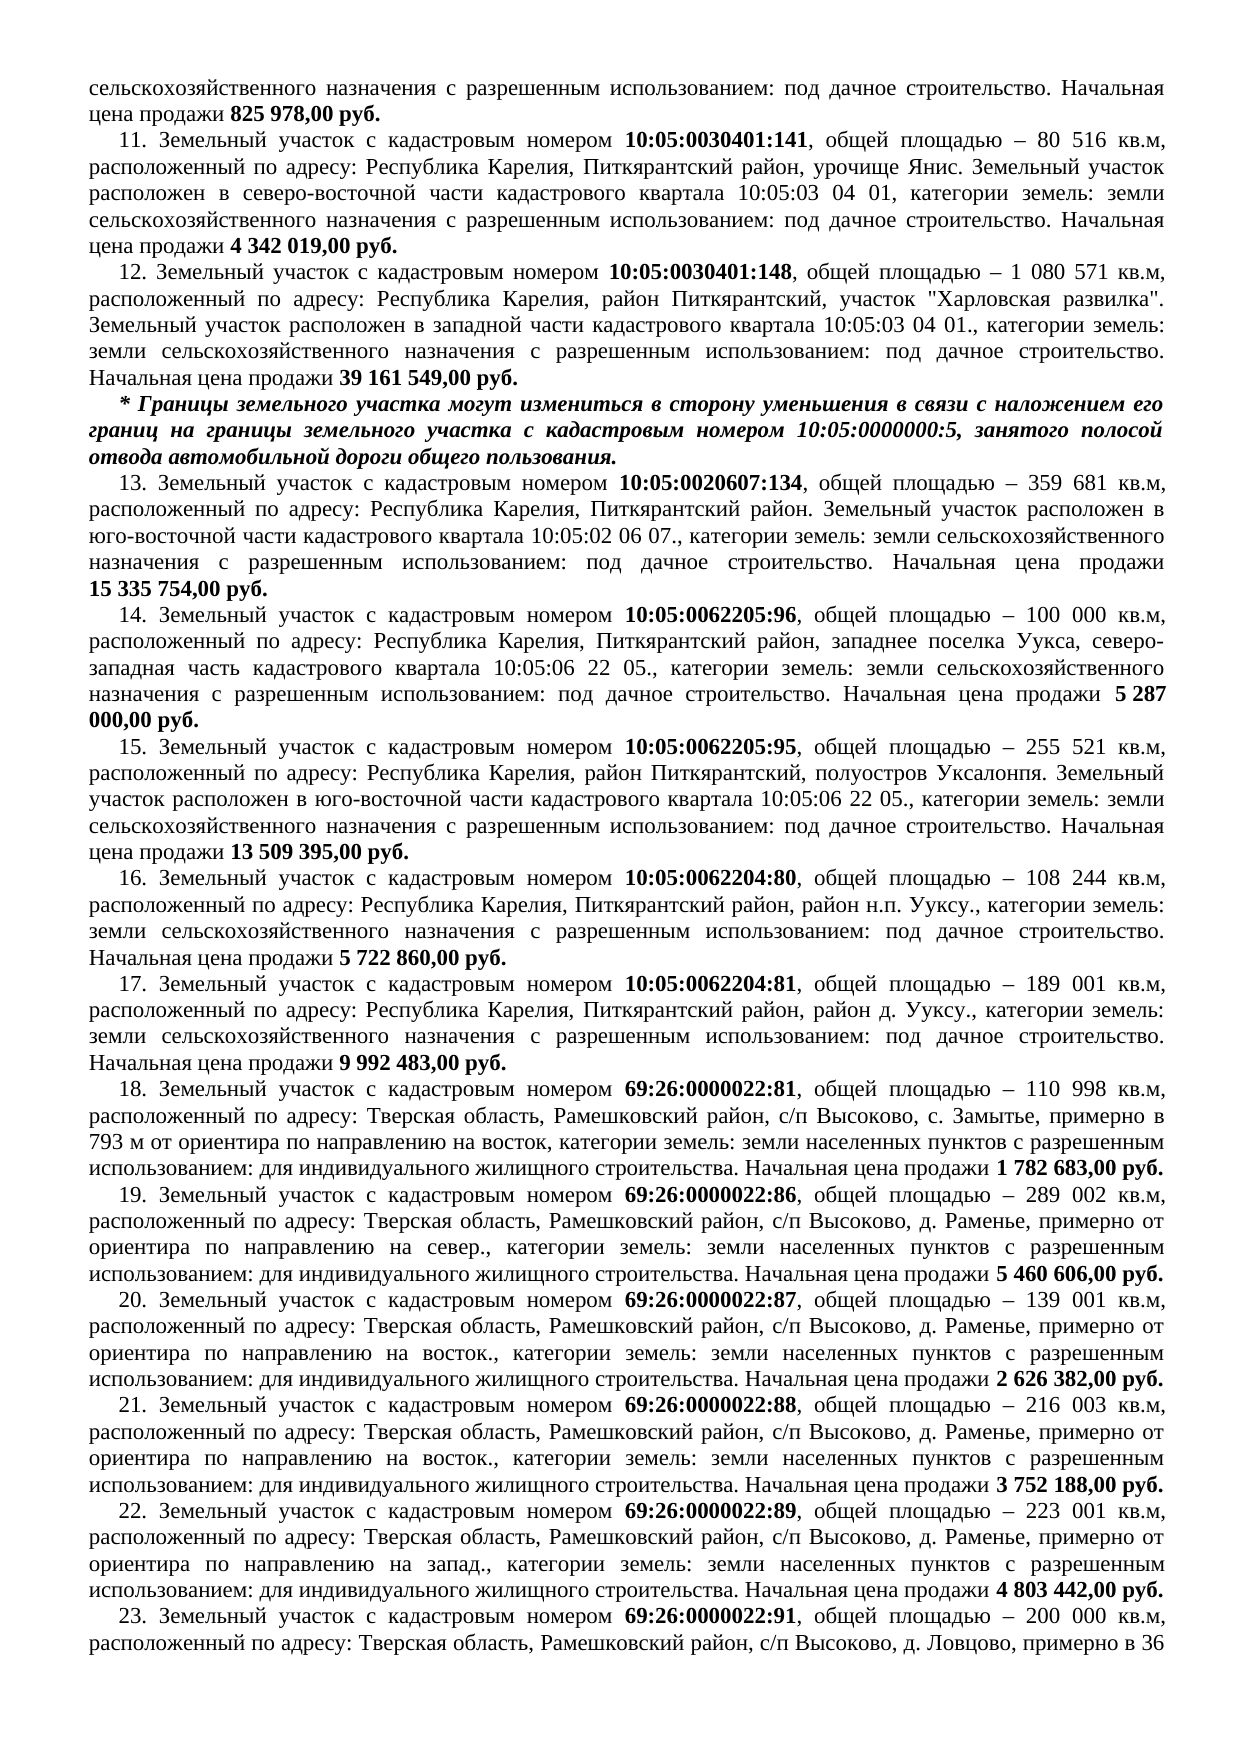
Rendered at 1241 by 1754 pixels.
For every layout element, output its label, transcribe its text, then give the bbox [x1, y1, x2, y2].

text 18. Земельный участок с кадастровым номером 69:26:0000022:81, общей площадью – 110 998 кв.м, расположенный по адресу: Тверская область, Рамешковский район, с/п Высоково, с. Замытье, примерно в 793 м от ориентира по направлению на восток, категории земель: земли населенных пунктов с разрешенным использованием: для индивидуального жилищного строительства. Начальная цена продажи 1 782 683,00 руб. [89, 1075, 1166, 1181]
text 16. Земельный участок с кадастровым номером 10:05:0062204:80, общей площадью – 108 244 кв.м, расположенный по адресу: Республика Карелия, Питкярантский район, район н.п. Ууксу., категории земель: земли сельскохозяйственного назначения с разрешенным использованием: под дачное строительство. Начальная цена продажи 5 722 860,00 руб. [89, 864, 1166, 970]
text 21. Земельный участок с кадастровым номером 69:26:0000022:88, общей площадью – 216 003 кв.м, расположенный по адресу: Тверская область, Рамешковский район, с/п Высоково, д. Раменье, примерно от ориентира по направлению на восток., категории земель: земли населенных пунктов с разрешенным использованием: для индивидуального жилищного строительства. Начальная цена продажи 3 752 188,00 руб. [89, 1392, 1166, 1497]
text 15. Земельный участок с кадастровым номером 10:05:0062205:95, общей площадью – 255 521 кв.м, расположенный по адресу: Республика Карелия, район Питкярантский, полуостров Уксалонпя. Земельный участок расположен в юго-восточной части кадастрового квартала 10:05:06 22 05., категории земель: земли сельскохозяйственного назначения с разрешенным использованием: под дачное строительство. Начальная цена продажи 13 509 395,00 руб. [89, 733, 1166, 864]
text 14. Земельный участок с кадастровым номером 10:05:0062205:96, общей площадью – 100 000 кв.м, расположенный по адресу: Республика Карелия, Питкярантский район, западнее поселка Уукса, северо-западная часть кадастрового квартала 10:05:06 22 05., категории земель: земли сельскохозяйственного назначения с разрешенным использованием: под дачное строительство. Начальная цена продажи 5 287 000,00 руб. [89, 601, 1166, 733]
text 20. Земельный участок с кадастровым номером 69:26:0000022:87, общей площадью – 139 001 кв.м, расположенный по адресу: Тверская область, Рамешковский район, с/п Высоково, д. Раменье, примерно от ориентира по направлению на восток., категории земель: земли населенных пунктов с разрешенным использованием: для индивидуального жилищного строительства. Начальная цена продажи 2 626 382,00 руб. [89, 1286, 1166, 1392]
text 22. Земельный участок с кадастровым номером 69:26:0000022:89, общей площадью – 223 001 кв.м, расположенный по адресу: Тверская область, Рамешковский район, с/п Высоково, д. Раменье, примерно от ориентира по направлению на запад., категории земель: земли населенных пунктов с разрешенным использованием: для индивидуального жилищного строительства. Начальная цена продажи 4 803 442,00 руб. [89, 1497, 1166, 1602]
text * Границы земельного участка могут измениться в сторону уменьшения в связи с наложением его границ на границы земельного участка с кадастровым номером 10:05:0000000:5, занятого полосой отвода автомобильной дороги общего пользования. [89, 390, 1166, 469]
text 19. Земельный участок с кадастровым номером 69:26:0000022:86, общей площадью – 289 002 кв.м, расположенный по адресу: Тверская область, Рамешковский район, с/п Высоково, д. Раменье, примерно от ориентира по направлению на север., категории земель: земли населенных пунктов с разрешенным использованием: для индивидуального жилищного строительства. Начальная цена продажи 5 460 606,00 руб. [89, 1181, 1166, 1286]
text 11. Земельный участок с кадастровым номером 10:05:0030401:141, общей площадью – 80 516 кв.м, расположенный по адресу: Республика Карелия, Питкярантский район, урочище Янис. Земельный участок расположен в северо-восточной части кадастрового квартала 10:05:03 04 01, категории земель: земли сельскохозяйственного назначения с разрешенным использованием: под дачное строительство. Начальная цена продажи 4 342 019,00 руб. [89, 127, 1166, 258]
text 13. Земельный участок с кадастровым номером 10:05:0020607:134, общей площадью – 359 681 кв.м, расположенный по адресу: Республика Карелия, Питкярантский район. Земельный участок расположен в юго-восточной части кадастрового квартала 10:05:02 06 07., категории земель: земли сельскохозяйственного назначения с разрешенным использованием: под дачное строительство. Начальная цена продажи 15 335 754,00 руб. [89, 469, 1166, 601]
text 17. Земельный участок с кадастровым номером 10:05:0062204:81, общей площадью – 189 001 кв.м, расположенный по адресу: Республика Карелия, Питкярантский район, район д. Ууксу., категории земель: земли сельскохозяйственного назначения с разрешенным использованием: под дачное строительство. Начальная цена продажи 9 992 483,00 руб. [89, 970, 1166, 1075]
text 12. Земельный участок с кадастровым номером 10:05:0030401:148, общей площадью – 1 080 571 кв.м, расположенный по адресу: Республика Карелия, район Питкярантский, участок "Харловская развилка". Земельный участок расположен в западной части кадастрового квартала 10:05:03 04 01., категории земель: земли сельскохозяйственного назначения с разрешенным использованием: под дачное строительство. Начальная цена продажи 39 161 549,00 руб. [89, 258, 1166, 390]
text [89, 74, 1166, 127]
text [89, 1602, 1166, 1655]
